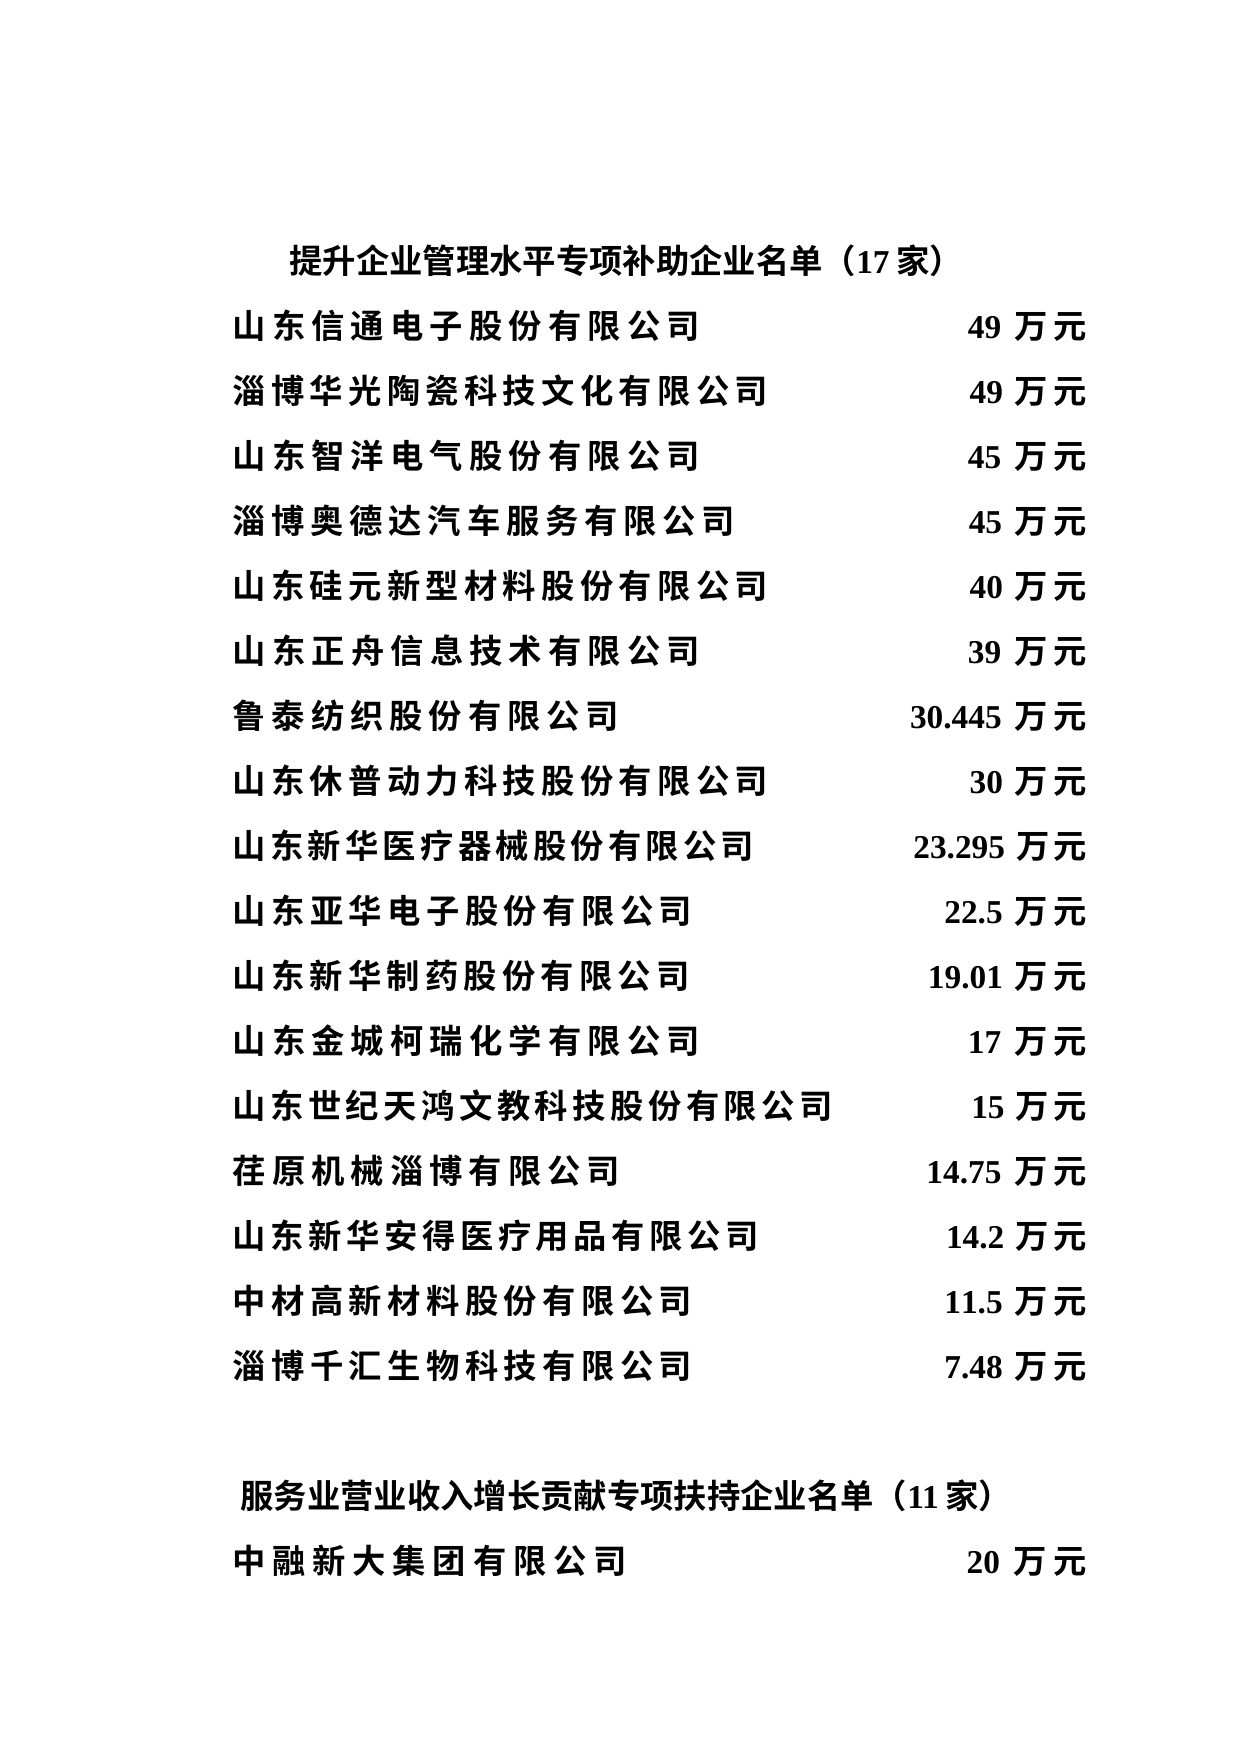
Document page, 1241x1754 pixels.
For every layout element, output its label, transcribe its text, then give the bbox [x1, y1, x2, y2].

text 中材高新材料股份有限公司 11.5万元 [165, 1267, 1087, 1332]
text 山东亚华电子股份有限公司 22.5万元 [165, 877, 1087, 942]
text 山东正舟信息技术有限公司 39万元 [165, 617, 1087, 682]
text 提升企业管理水平专项补助企业名单（17家） [165, 227, 1087, 292]
text 山东智洋电气股份有限公司 45万元 [165, 422, 1087, 487]
text 荏原机械淄博有限公司 14.75万元 [165, 1137, 1087, 1202]
text 山东新华安得医疗用品有限公司 14.2万元 [165, 1202, 1087, 1267]
text 山东硅元新型材料股份有限公司 40万元 [165, 552, 1087, 617]
text 山东新华医疗器械股份有限公司 23.295万元 [165, 812, 1087, 877]
text 中融新大集团有限公司 20万元 [165, 1527, 1087, 1592]
text 山东休普动力科技股份有限公司 30万元 [165, 747, 1087, 812]
text 山东新华制药股份有限公司 19.01万元 [165, 942, 1087, 1007]
text 淄博奥德达汽车服务有限公司 45万元 [165, 487, 1087, 552]
text 淄博华光陶瓷科技文化有限公司 49万元 [165, 357, 1087, 422]
text 服务业营业收入增长贡献专项扶持企业名单（11家） [165, 1462, 1087, 1527]
text 淄博千汇生物科技有限公司 7.48万元 [165, 1332, 1087, 1397]
text 山东世纪天鸿文教科技股份有限公司 15万元 [165, 1072, 1087, 1137]
text 鲁泰纺织股份有限公司 30.445万元 [165, 682, 1087, 747]
text 山东金城柯瑞化学有限公司 17万元 [165, 1007, 1087, 1072]
text 山东信通电子股份有限公司 49万元 [165, 292, 1087, 357]
